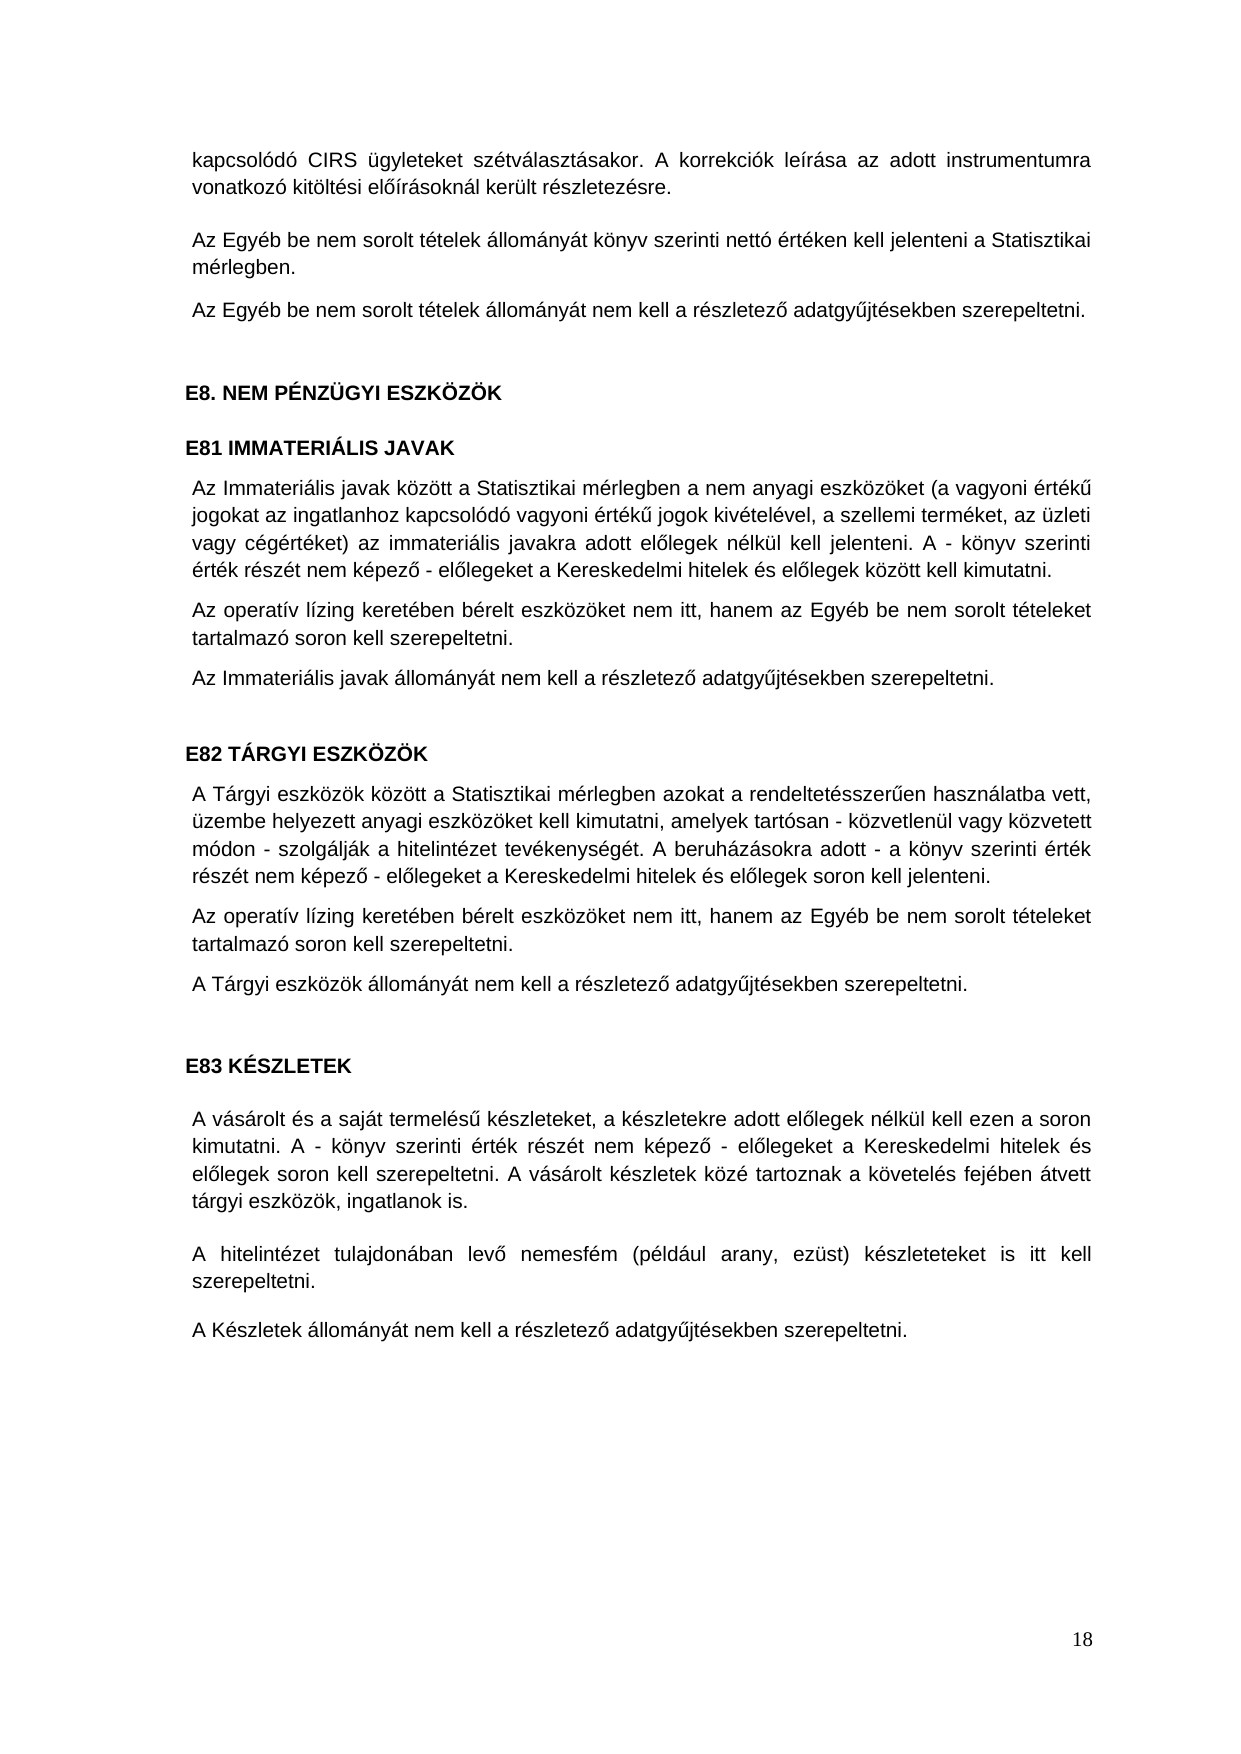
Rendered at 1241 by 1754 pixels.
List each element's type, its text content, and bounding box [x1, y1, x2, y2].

list A Készletek állományát nem kell a részletező adatgyűjtésekben szerepeltetni. [192, 1317, 1093, 1341]
text E81 IMMATERIÁLIS JAVAK [185, 436, 1093, 460]
text Az operatív lízing keretében bérelt eszközöket nem itt, hanem az Egyéb be nem sorolt tételeket tartalmazó soron kell szerepeltetni. [192, 598, 1093, 650]
text E83 KÉSZLETEK [185, 1054, 1093, 1078]
text E82 TÁRGYI ESZKÖZÖK [185, 742, 1093, 766]
text Az Immateriális javak állományát nem kell a részletező adatgyűjtésekben szerepeltetni. [192, 666, 1093, 690]
text A hitelintézet tulajdonában levő nemesfém (például arany, ezüst) készleteteket is itt kell szerepeltetni. [192, 1242, 1093, 1293]
list NEM PÉNZÜGYI ESZKÖZÖK [185, 381, 1093, 405]
text Az Egyéb be nem sorolt tételek állományát nem kell a részletező adatgyűjtésekben szerepeltetni. [192, 298, 1093, 322]
list Az Egyéb be nem sorolt tételek állományát könyv szerinti nettó értéken kell jelenteni a Statisztikai mérlegben. [192, 228, 1093, 279]
text A Tárgyi eszközök állományát nem kell a részletező adatgyűjtésekben szerepeltetni. [192, 972, 1093, 996]
text Az Immateriális javak között a Statisztikai mérlegben a nem anyagi eszközöket (a vagyoni értékű jogokat az ingatlanhoz kapcsolódó vagyoni értékű jogok kivételével, a szellemi terméket, az üzleti vagy cégértéket) az immateriális javakra adott előlegek nélkül kell jelenteni. A - könyv szerinti érték részét nem képező - előlegeket a Kereskedelmi hitelek és előlegek között kell kimutatni. [192, 476, 1093, 582]
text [192, 148, 1093, 199]
text Az operatív lízing keretében bérelt eszközöket nem itt, hanem az Egyéb be nem sorolt tételeket tartalmazó soron kell szerepeltetni. [192, 904, 1093, 956]
text A vásárolt és a saját termelésű készleteket, a készletekre adott előlegek nélkül kell ezen a soron kimutatni. A - könyv szerinti érték részét nem képező - előlegeket a Kereskedelmi hitelek és előlegek soron kell szerepeltetni. A vásárolt készletek közé tartoznak a követelés fejében átvett tárgyi eszközök, ingatlanok is. [192, 1107, 1093, 1213]
list A Tárgyi eszközök között a Statisztikai mérlegben azokat a rendeltetésszerűen használatba vett, üzembe helyezett anyagi eszközöket kell kimutatni, amelyek tartósan - közvetlenül vagy közvetett módon - szolgálják a hitelintézet tevékenységét. A beruházásokra adott - a könyv szerinti érték részét nem képező - előlegeket a Kereskedelmi hitelek és előlegek soron kell jelenteni. [192, 782, 1093, 888]
